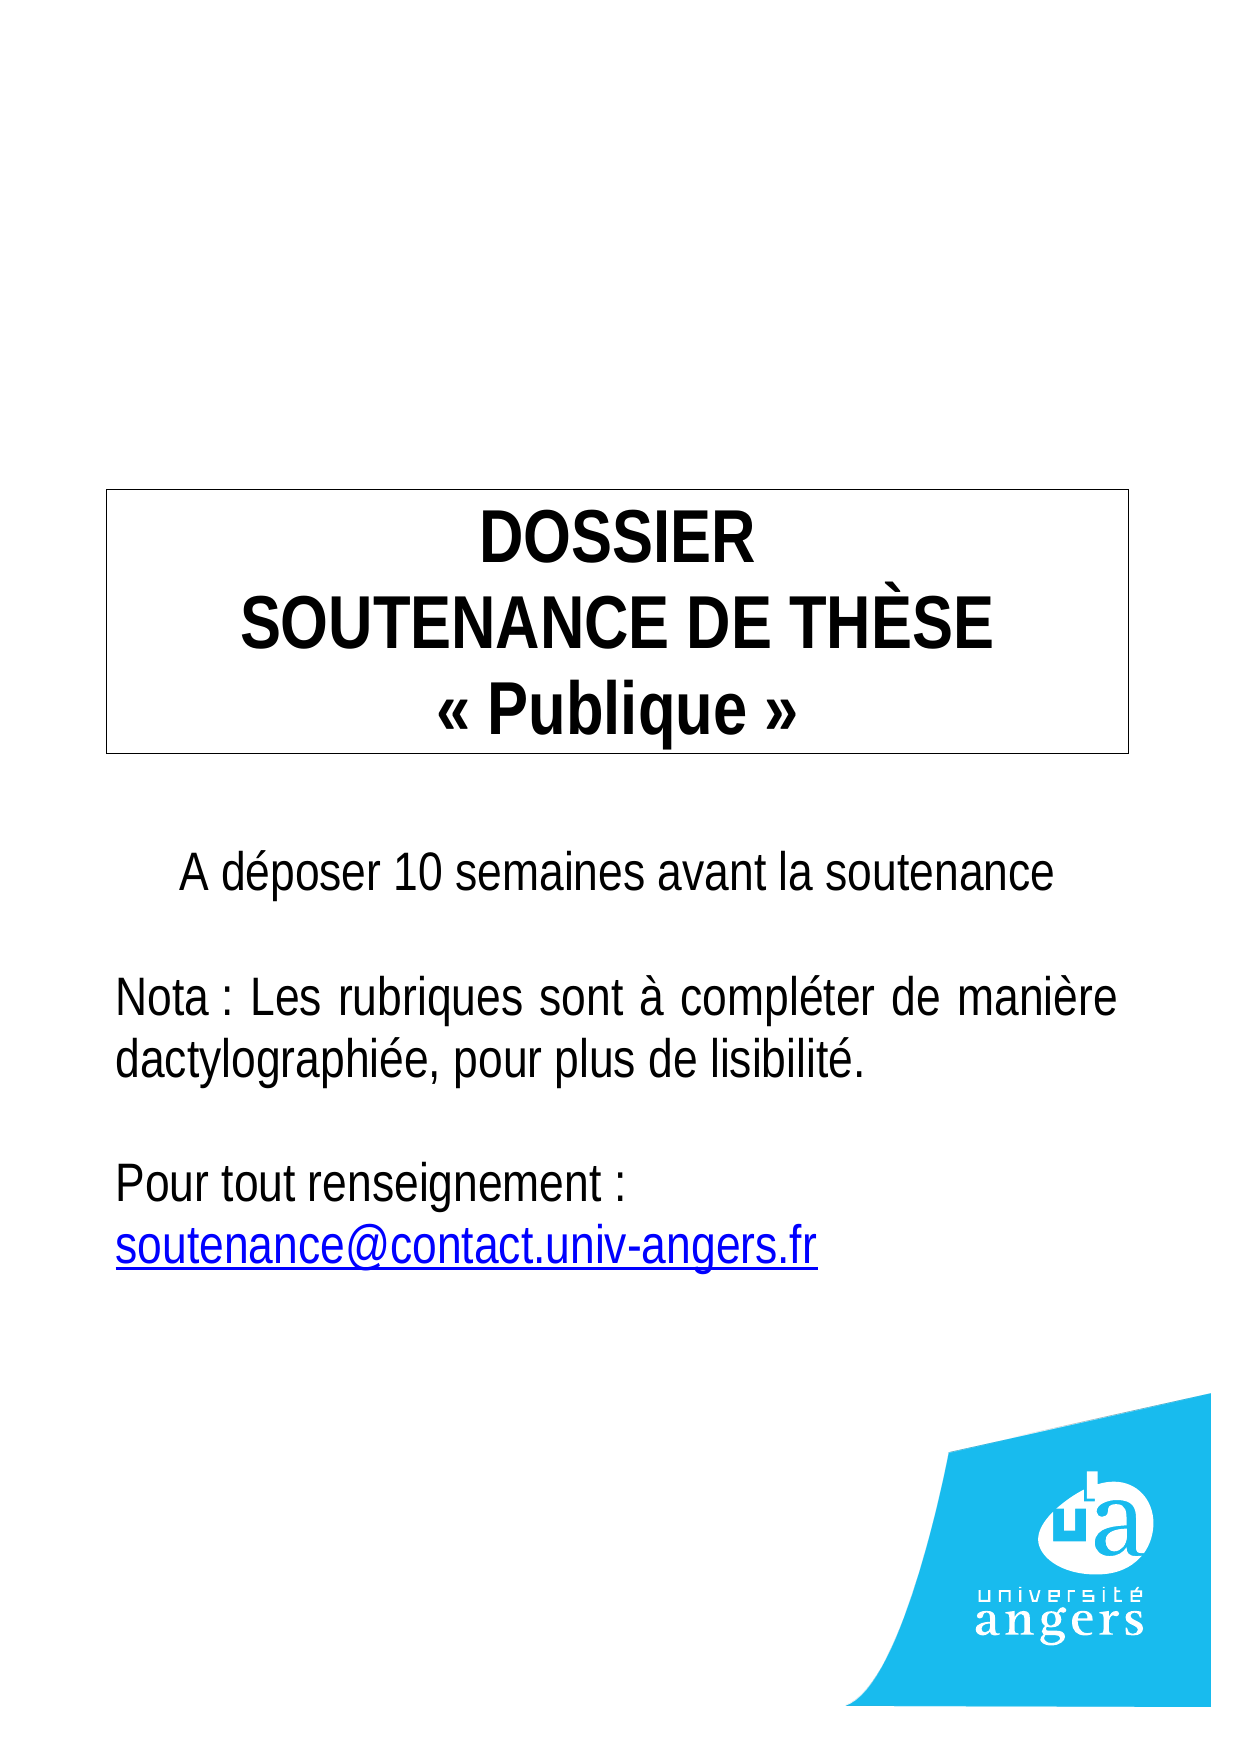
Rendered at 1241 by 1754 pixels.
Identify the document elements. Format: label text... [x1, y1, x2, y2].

picture [845, 1393, 1211, 1707]
text A déposer 10 semaines avant la soutenance [115, 840, 1119, 902]
text Pour tout renseignement : soutenance@contact.univ-angers.fr [115, 1151, 1119, 1275]
text Nota : Les rubriques sont à compléter de manière dactylographiée, pour plus de lisibilité. [115, 964, 1119, 1088]
text DOSSIER [107, 490, 1128, 575]
text SOUTENANCE DE THÈSE [107, 575, 1128, 661]
text « Publique » [107, 661, 1128, 753]
